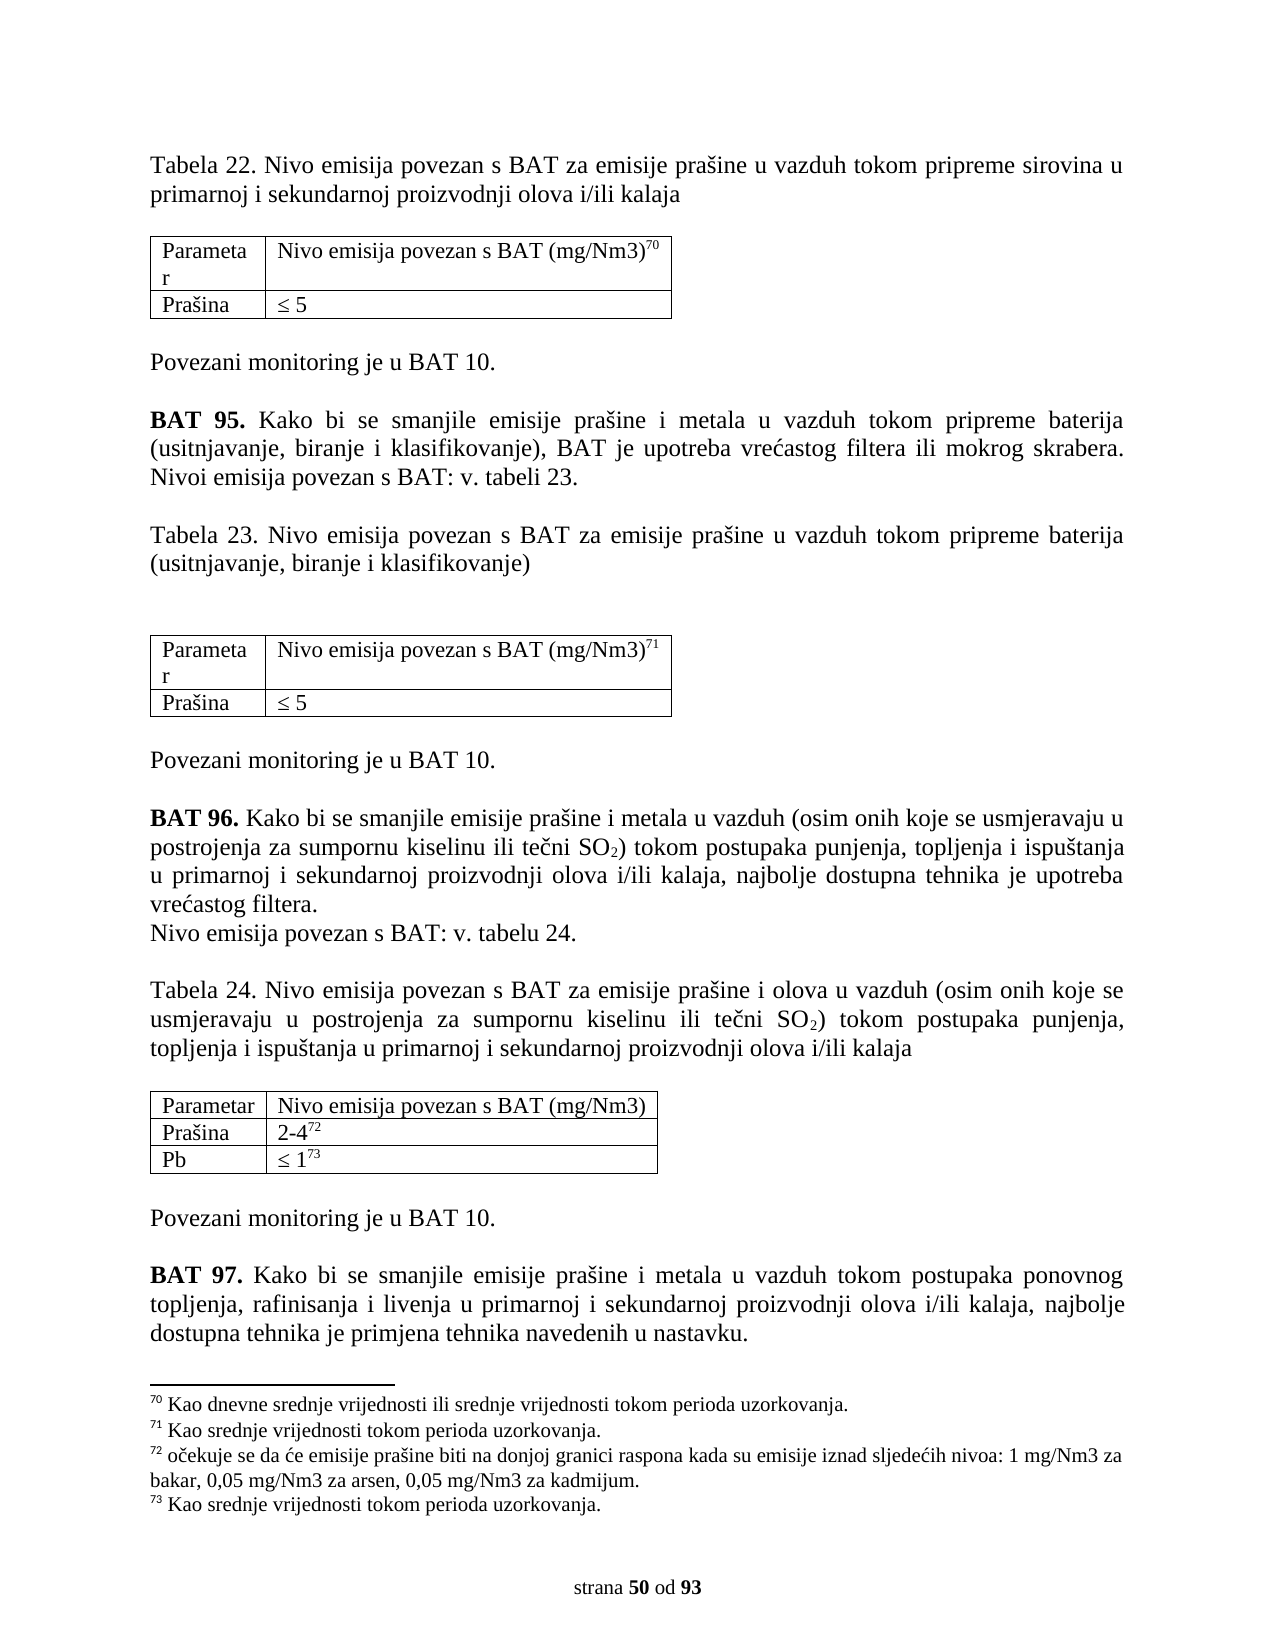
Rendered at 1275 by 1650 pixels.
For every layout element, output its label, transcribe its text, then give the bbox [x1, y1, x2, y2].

text Tabela 22. Nivo emisija povezan s BAT za emisije prašine u vazduh tokom pripreme sirovina u primarnoj i sekundarnoj proizvodnji olova i/ili kalaja [150, 150, 1125, 207]
text Tabela 24. Nivo emisija povezan s BAT za emisije prašine i olova u vazduh (osim onih koje se usmjeravaju u postrojenja za sumpornu kiselinu ili tečni SO2) tokom postupaka punjenja, topljenja i ispuštanja u primarnoj i sekundarnoj proizvodnji olova i/ili kalaja [150, 976, 1125, 1062]
table_cell 2-4 [267, 1119, 657, 1145]
table_cell ≤ 5 [266, 291, 671, 317]
table_header Nivo emisija povezan s BAT (mg/Nm3) [266, 636, 671, 688]
table_header Nivo emisija povezan s BAT (mg/Nm3) [266, 237, 671, 290]
text BAT 97. Kako bi se smanjile emisije prašine i metala u vazduh tokom postupaka ponovnog topljenja, rafinisanja i livenja u primarnoj i sekundarnoj proizvodnji olova i/ili kalaja, najbolje dostupna tehnika je primjena tehnika navedenih u nastavku. [150, 1260, 1125, 1346]
table_cell Prašina [151, 291, 265, 317]
table_cell Prašina [151, 690, 265, 716]
text Nivo emisija povezan s BAT: v. tabelu 24. [150, 918, 1125, 947]
text BAT 95. Kako bi se smanjile emisije prašine i metala u vazduh tokom pripreme baterija (usitnjavanje, biranje i klasifikovanje), BAT je upotreba vrećastog filtera ili mokrog skrabera. Nivoi emisija povezan s BAT: v. tabeli 23. [150, 405, 1125, 491]
table_cell ≤ 5 [266, 690, 671, 716]
text Povezani monitoring je u BAT 10. [150, 347, 1125, 376]
text Povezani monitoring je u BAT 10. [150, 1203, 1125, 1231]
table_header Parametar [151, 237, 265, 290]
table_cell Prašina [151, 1119, 266, 1145]
table_header Parametar [151, 636, 265, 688]
text Povezani monitoring je u BAT 10. [150, 746, 1125, 774]
text BAT 96. Kako bi se smanjile emisije prašine i metala u vazduh (osim onih koje se usmjeravaju u postrojenja za sumpornu kiselinu ili tečni SO2) tokom postupaka punjenja, topljenja i ispuštanja u primarnoj i sekundarnoj proizvodnji olova i/ili kalaja, najbolje dostupna tehnika je upotreba vrećastog filtera. [150, 803, 1125, 918]
table_cell Pb [151, 1146, 266, 1173]
table_cell ≤ 1 [267, 1146, 657, 1173]
text Tabela 23. Nivo emisija povezan s BAT za emisije prašine u vazduh tokom pripreme baterija (usitnjavanje, biranje i klasifikovanje) [150, 520, 1125, 577]
table_header Parametar [151, 1092, 266, 1118]
table_header Nivo emisija povezan s BAT (mg/Nm3) [267, 1092, 657, 1118]
